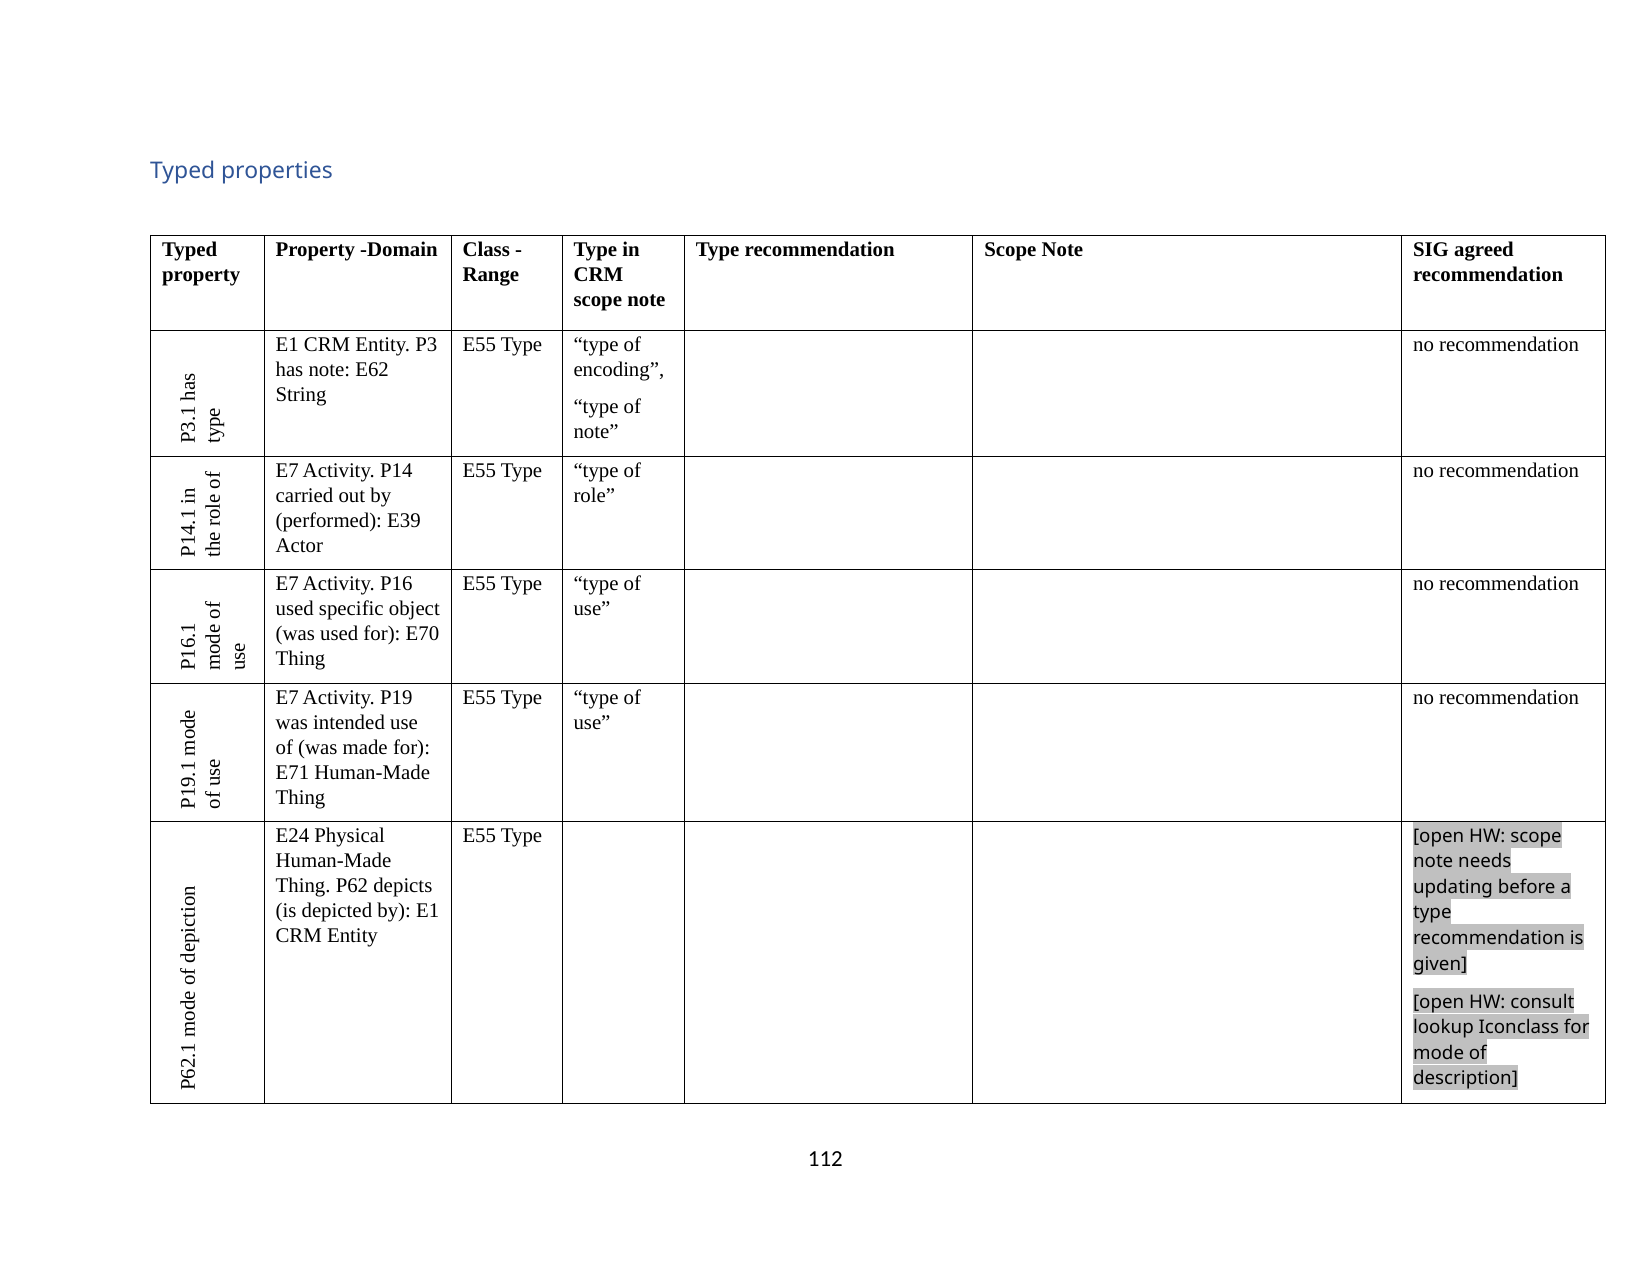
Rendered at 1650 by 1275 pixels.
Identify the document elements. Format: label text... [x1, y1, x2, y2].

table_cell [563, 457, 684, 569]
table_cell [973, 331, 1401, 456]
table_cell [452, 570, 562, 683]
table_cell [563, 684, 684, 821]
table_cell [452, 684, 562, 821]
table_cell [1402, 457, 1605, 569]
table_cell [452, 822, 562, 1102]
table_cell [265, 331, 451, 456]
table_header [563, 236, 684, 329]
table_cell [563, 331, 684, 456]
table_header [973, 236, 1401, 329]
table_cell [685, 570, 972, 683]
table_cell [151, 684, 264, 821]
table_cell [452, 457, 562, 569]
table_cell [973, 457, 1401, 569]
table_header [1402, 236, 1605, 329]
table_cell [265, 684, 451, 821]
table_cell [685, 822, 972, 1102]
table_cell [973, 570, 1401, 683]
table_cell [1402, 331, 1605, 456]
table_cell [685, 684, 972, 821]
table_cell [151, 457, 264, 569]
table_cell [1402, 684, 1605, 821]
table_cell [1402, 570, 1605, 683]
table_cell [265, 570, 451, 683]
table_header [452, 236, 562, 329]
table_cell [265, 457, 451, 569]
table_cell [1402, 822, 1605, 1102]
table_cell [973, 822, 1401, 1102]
subtitle Typed properties [150, 154, 1500, 185]
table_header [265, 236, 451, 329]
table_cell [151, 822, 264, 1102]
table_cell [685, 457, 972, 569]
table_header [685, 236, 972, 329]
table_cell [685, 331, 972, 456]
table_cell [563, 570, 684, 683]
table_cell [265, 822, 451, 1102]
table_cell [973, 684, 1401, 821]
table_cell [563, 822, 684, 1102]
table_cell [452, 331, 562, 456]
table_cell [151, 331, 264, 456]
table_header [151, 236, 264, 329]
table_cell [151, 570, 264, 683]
